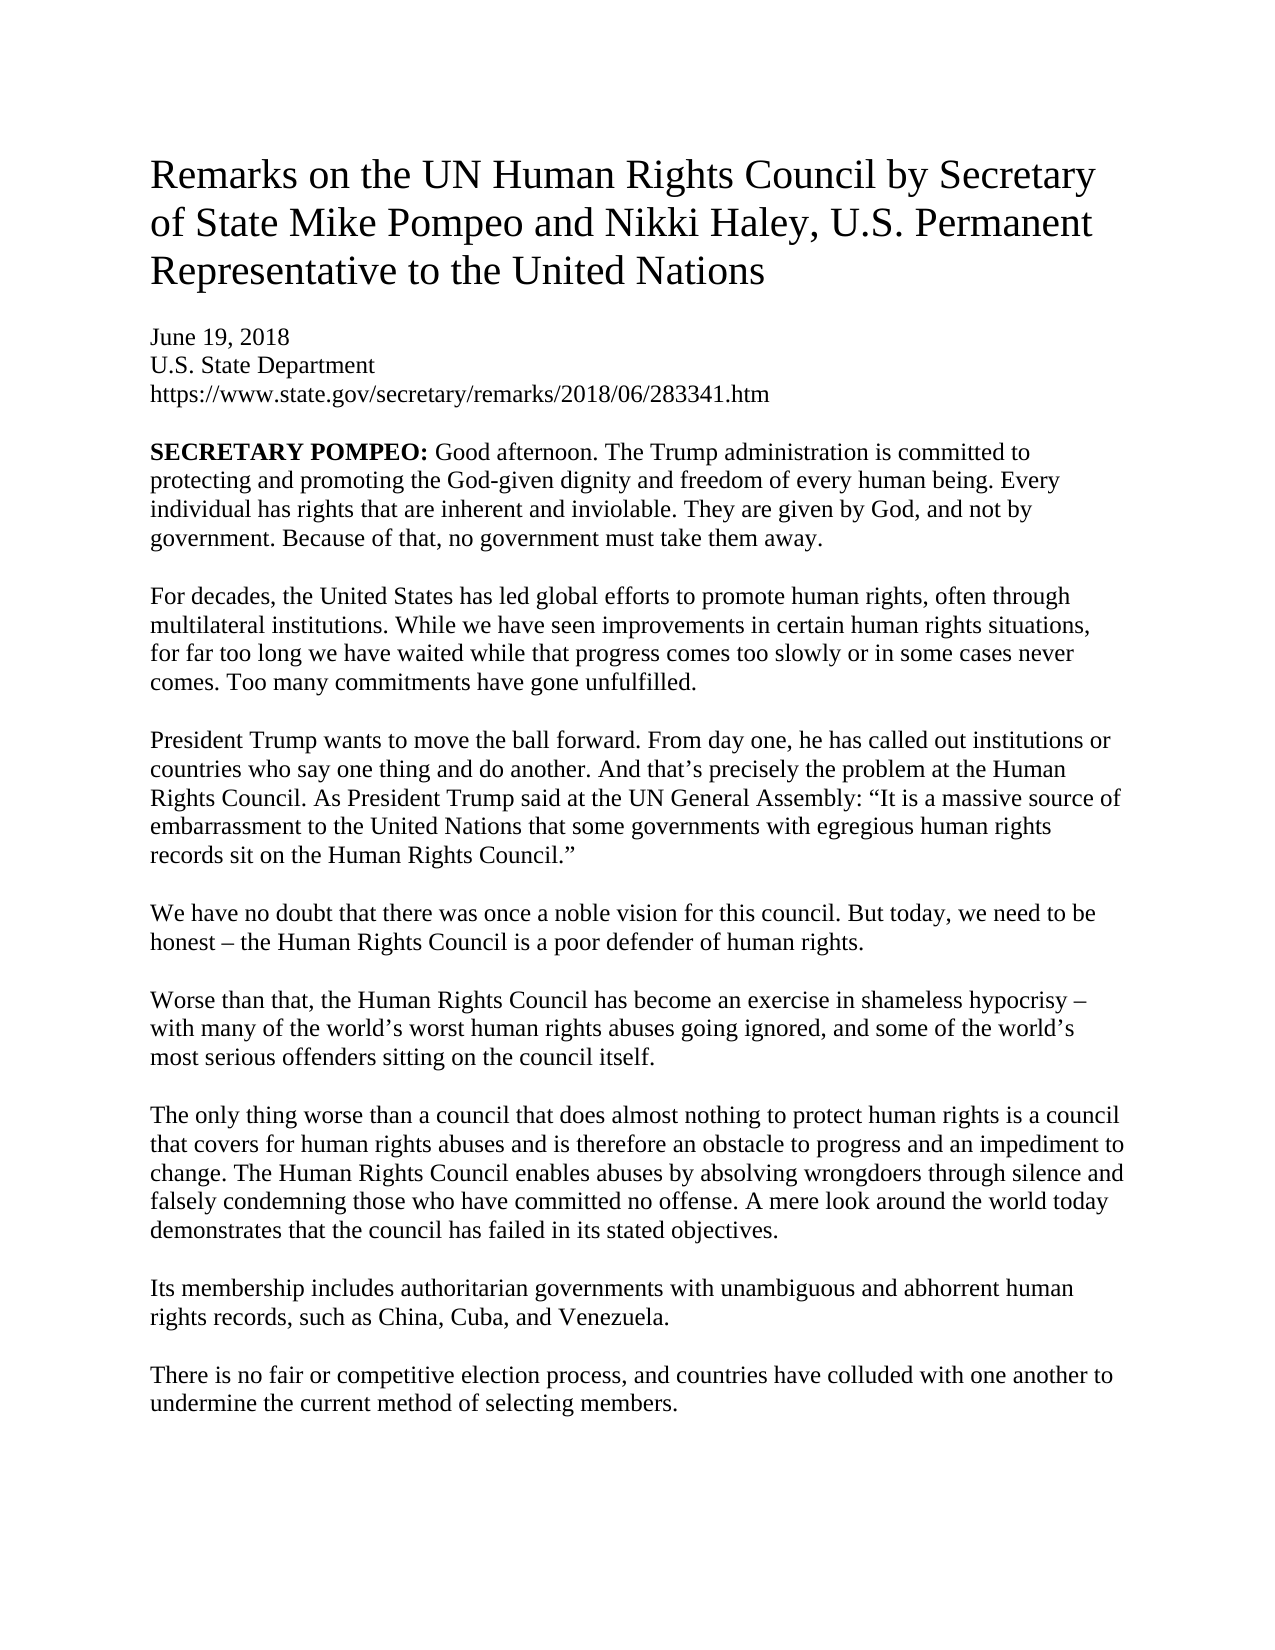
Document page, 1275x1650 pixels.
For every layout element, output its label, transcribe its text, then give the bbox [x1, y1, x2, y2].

text https://www.state.gov/secretary/remarks/2018/06/283341.htm [150, 379, 1125, 408]
text Its membership includes authoritarian governments with unambiguous and abhorrent human rights records, such as China, Cuba, and Venezuela. [150, 1273, 1125, 1331]
text U.S. State Department [150, 351, 1125, 379]
text The only thing worse than a council that does almost nothing to protect human rights is a council that covers for human rights abuses and is therefore an obstacle to progress and an impediment to change. The Human Rights Council enables abuses by absolving wrongdoers through silence and falsely condemning those who have committed no offense. A mere look around the world today demonstrates that the council has failed in its stated objectives. [150, 1100, 1125, 1244]
text SECRETARY POMPEO: Good afternoon. The Trump administration is committed to protecting and promoting the God-given dignity and freedom of every human being. Every individual has rights that are inherent and inviolable. They are given by God, and not by government. Because of that, no government must take them away. [150, 437, 1125, 552]
text Remarks on the UN Human Rights Council by Secretary of State Mike Pompeo and Nikki Haley, U.S. Permanent Representative to the United Nations [150, 150, 1125, 322]
text There is no fair or competitive election process, and countries have colluded with one another to undermine the current method of selecting members. [150, 1360, 1125, 1417]
text We have no doubt that there was once a noble vision for this council. But today, we need to be honest – the Human Rights Council is a poor defender of human rights. [150, 898, 1125, 956]
text Worse than that, the Human Rights Council has become an exercise in shameless hypocrisy – with many of the world’s worst human rights abuses going ignored, and some of the world’s most serious offenders sitting on the council itself. [150, 985, 1125, 1071]
text President Trump wants to move the ball forward. From day one, he has called out institutions or countries who say one thing and do another. And that’s precisely the problem at the Human Rights Council. As President Trump said at the UN General Assembly: “It is a massive source of embarrassment to the United Nations that some governments with egregious human rights records sit on the Human Rights Council.” [150, 725, 1125, 869]
text June 19, 2018 [150, 322, 1125, 351]
text For decades, the United States has led global efforts to promote human rights, often through multilateral institutions. While we have seen improvements in certain human rights situations, for far too long we have waited while that progress comes too slowly or in some cases never comes. Too many commitments have gone unfulfilled. [150, 581, 1125, 696]
